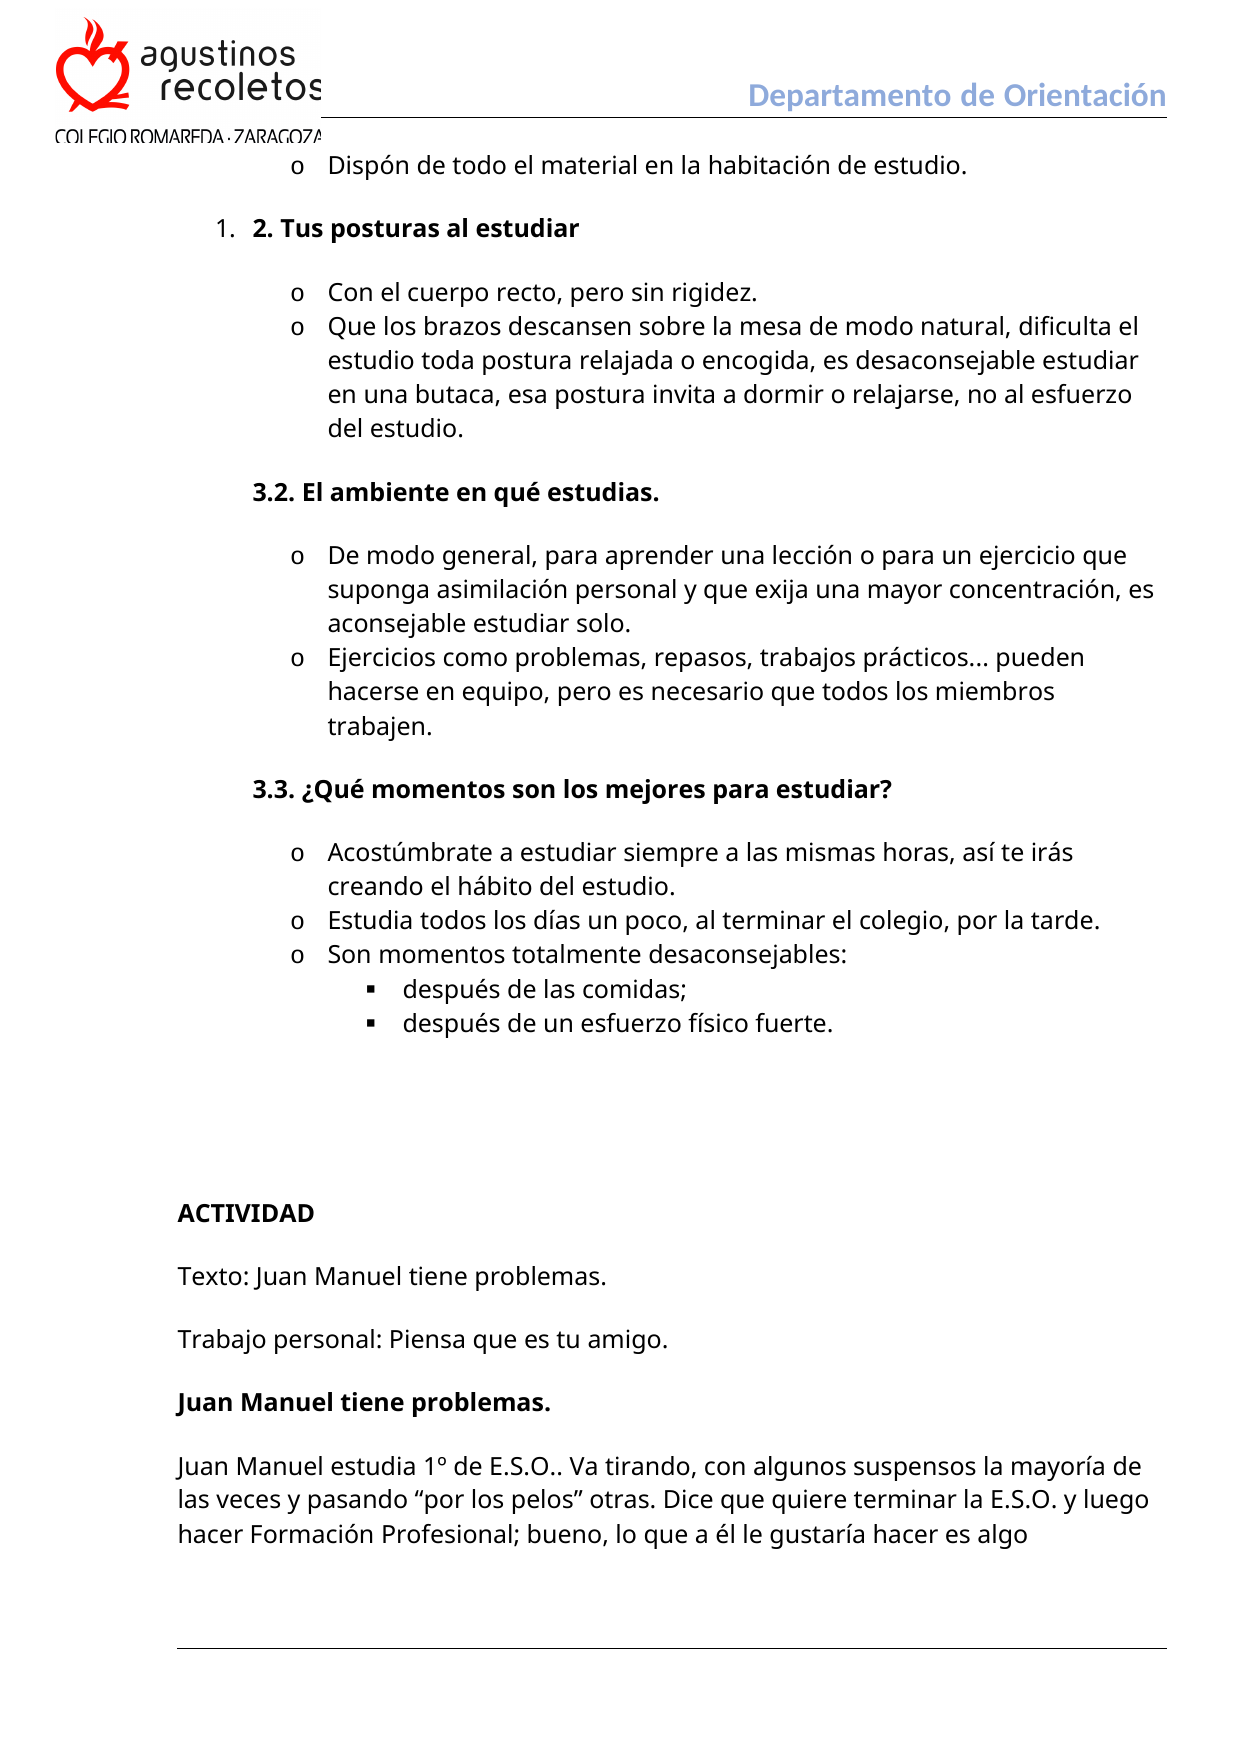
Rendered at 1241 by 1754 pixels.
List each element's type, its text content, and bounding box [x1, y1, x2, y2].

text 3.3. ¿Qué momentos son los mejores para estudiar? [252, 771, 1167, 805]
picture [55, 8, 321, 143]
list Con el cuerpo recto, pero sin rigidez. [290, 274, 1167, 308]
list Ejercicios como problemas, repasos, trabajos prácticos... pueden hacerse en equipo, pero es necesario que todos los miembros trabajen. [290, 640, 1167, 742]
text Texto: Juan Manuel tiene problemas. [177, 1258, 1167, 1292]
list 2. Tus posturas al estudiar [215, 211, 1167, 245]
list De modo general, para aprender una lección o para un ejercicio que suponga asimilación personal y que exija una mayor concentración, es aconsejable estudiar solo. [290, 537, 1167, 640]
list Estudia todos los días un poco, al terminar el colegio, por la tarde. [290, 903, 1167, 937]
text Juan Manuel tiene problemas. [177, 1385, 1167, 1419]
text Trabajo personal: Piensa que es tu amigo. [177, 1322, 1167, 1356]
list Son momentos totalmente desaconsejables: [290, 937, 1167, 971]
list después de las comidas; [365, 971, 1167, 1006]
list después de un esfuerzo físico fuerte. [365, 1006, 1167, 1039]
list Que los brazos descansen sobre la mesa de modo natural, dificulta el estudio toda postura relajada o encogida, es desaconsejable estudiar en una butaca, esa postura invita a dormir o relajarse, no al esfuerzo del estudio. [290, 308, 1167, 445]
list Dispón de todo el material en la habitación de estudio. [290, 148, 1167, 182]
list Acostúmbrate a estudiar siempre a las mismas horas, así te irás creando el hábito del estudio. [290, 834, 1167, 903]
text ACTIVIDAD [177, 1195, 1167, 1229]
text 3.2. El ambiente en qué estudias. [252, 474, 1167, 508]
